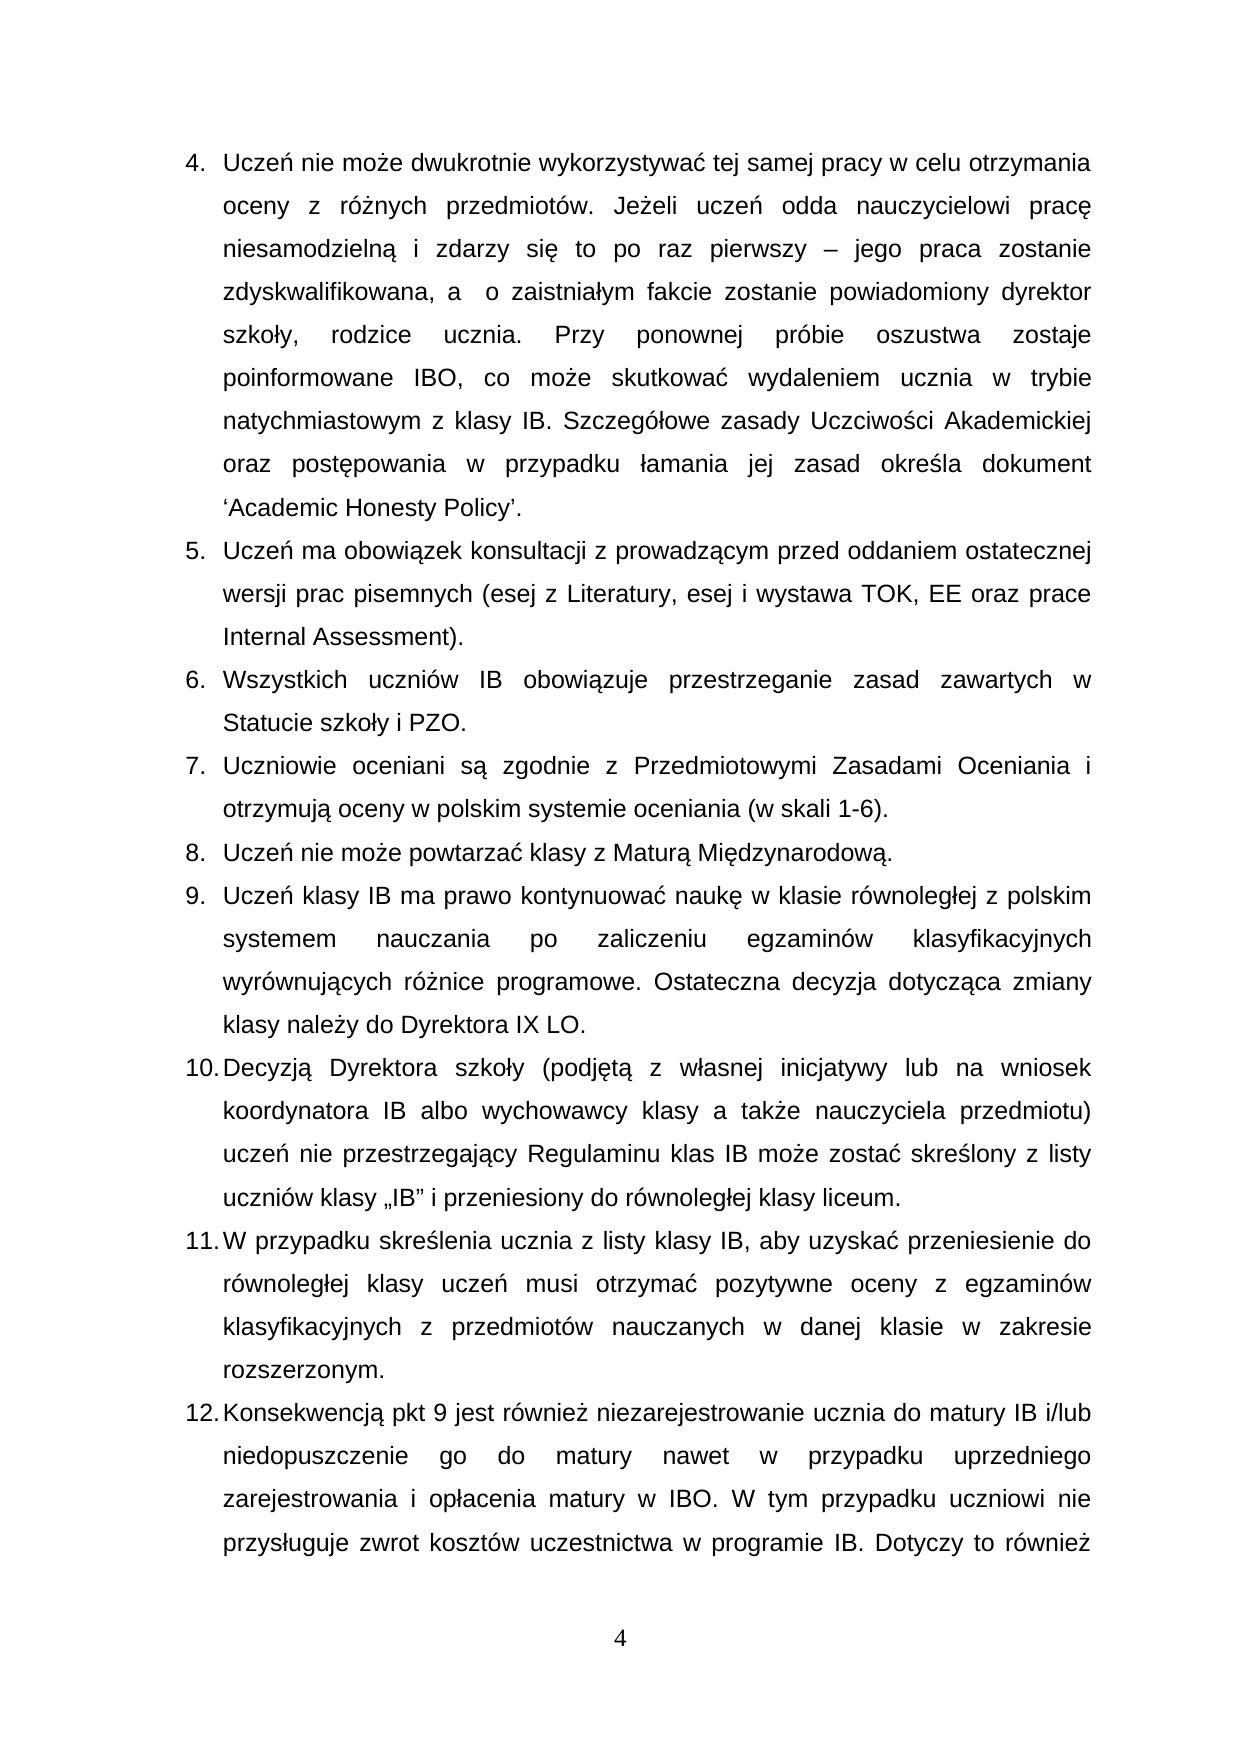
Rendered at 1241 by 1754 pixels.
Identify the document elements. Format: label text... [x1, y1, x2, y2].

list Uczeń nie może dwukrotnie wykorzystywać tej samej pracy w celu otrzymania oceny z różnych przedmiotów. Jeżeli uczeń odda nauczycielowi pracę niesamodzielną i zdarzy się to po raz pierwszy – jego praca zostanie zdyskwalifikowana, a o zaistniałym fakcie zostanie powiadomiony dyrektor szkoły, rodzice ucznia. Przy ponownej próbie oszustwa zostaje poinformowane IBO, co może skutkować wydaleniem ucznia w trybie natychmiastowym z klasy IB. Szczegółowe zasady Uczciwości Akademickiej oraz postępowania w przypadku łamania jej zasad określa dokument ‘Academic Honesty Policy’. [185, 148, 1093, 521]
list Uczniowie oceniani są zgodnie z Przedmiotowymi Zasadami Oceniania i otrzymują oceny w polskim systemie oceniania (w skali 1-6). [185, 751, 1093, 823]
list W przypadku skreślenia ucznia z listy klasy IB, aby uzyskać przeniesienie do równoległej klasy uczeń musi otrzymać pozytywne oceny z egzaminów klasyfikacyjnych z przedmiotów nauczanych w danej klasie w zakresie rozszerzonym. [185, 1226, 1093, 1384]
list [185, 1398, 1093, 1556]
list Uczeń nie może powtarzać klasy z Maturą Międzynarodową. [185, 838, 1093, 866]
list Wszystkich uczniów IB obowiązuje przestrzeganie zasad zawartych w Statucie szkoły i PZO. [185, 665, 1093, 737]
list Uczeń klasy IB ma prawo kontynuować naukę w klasie równoległej z polskim systemem nauczania po zaliczeniu egzaminów klasyfikacyjnych wyrównujących różnice programowe. Ostateczna decyzja dotycząca zmiany klasy należy do Dyrektora IX LO. [185, 881, 1093, 1039]
list Decyzją Dyrektora szkoły (podjętą z własnej inicjatywy lub na wniosek koordynatora IB albo wychowawcy klasy a także nauczyciela przedmiotu) uczeń nie przestrzegający Regulaminu klas IB może zostać skreślony z listy uczniów klasy „IB” i przeniesiony do równoległej klasy liceum. [185, 1053, 1093, 1211]
list Uczeń ma obowiązek konsultacji z prowadzącym przed oddaniem ostatecznej wersji prac pisemnych (esej z Literatury, esej i wystawa TOK, EE oraz prace Internal Assessment). [185, 536, 1093, 651]
